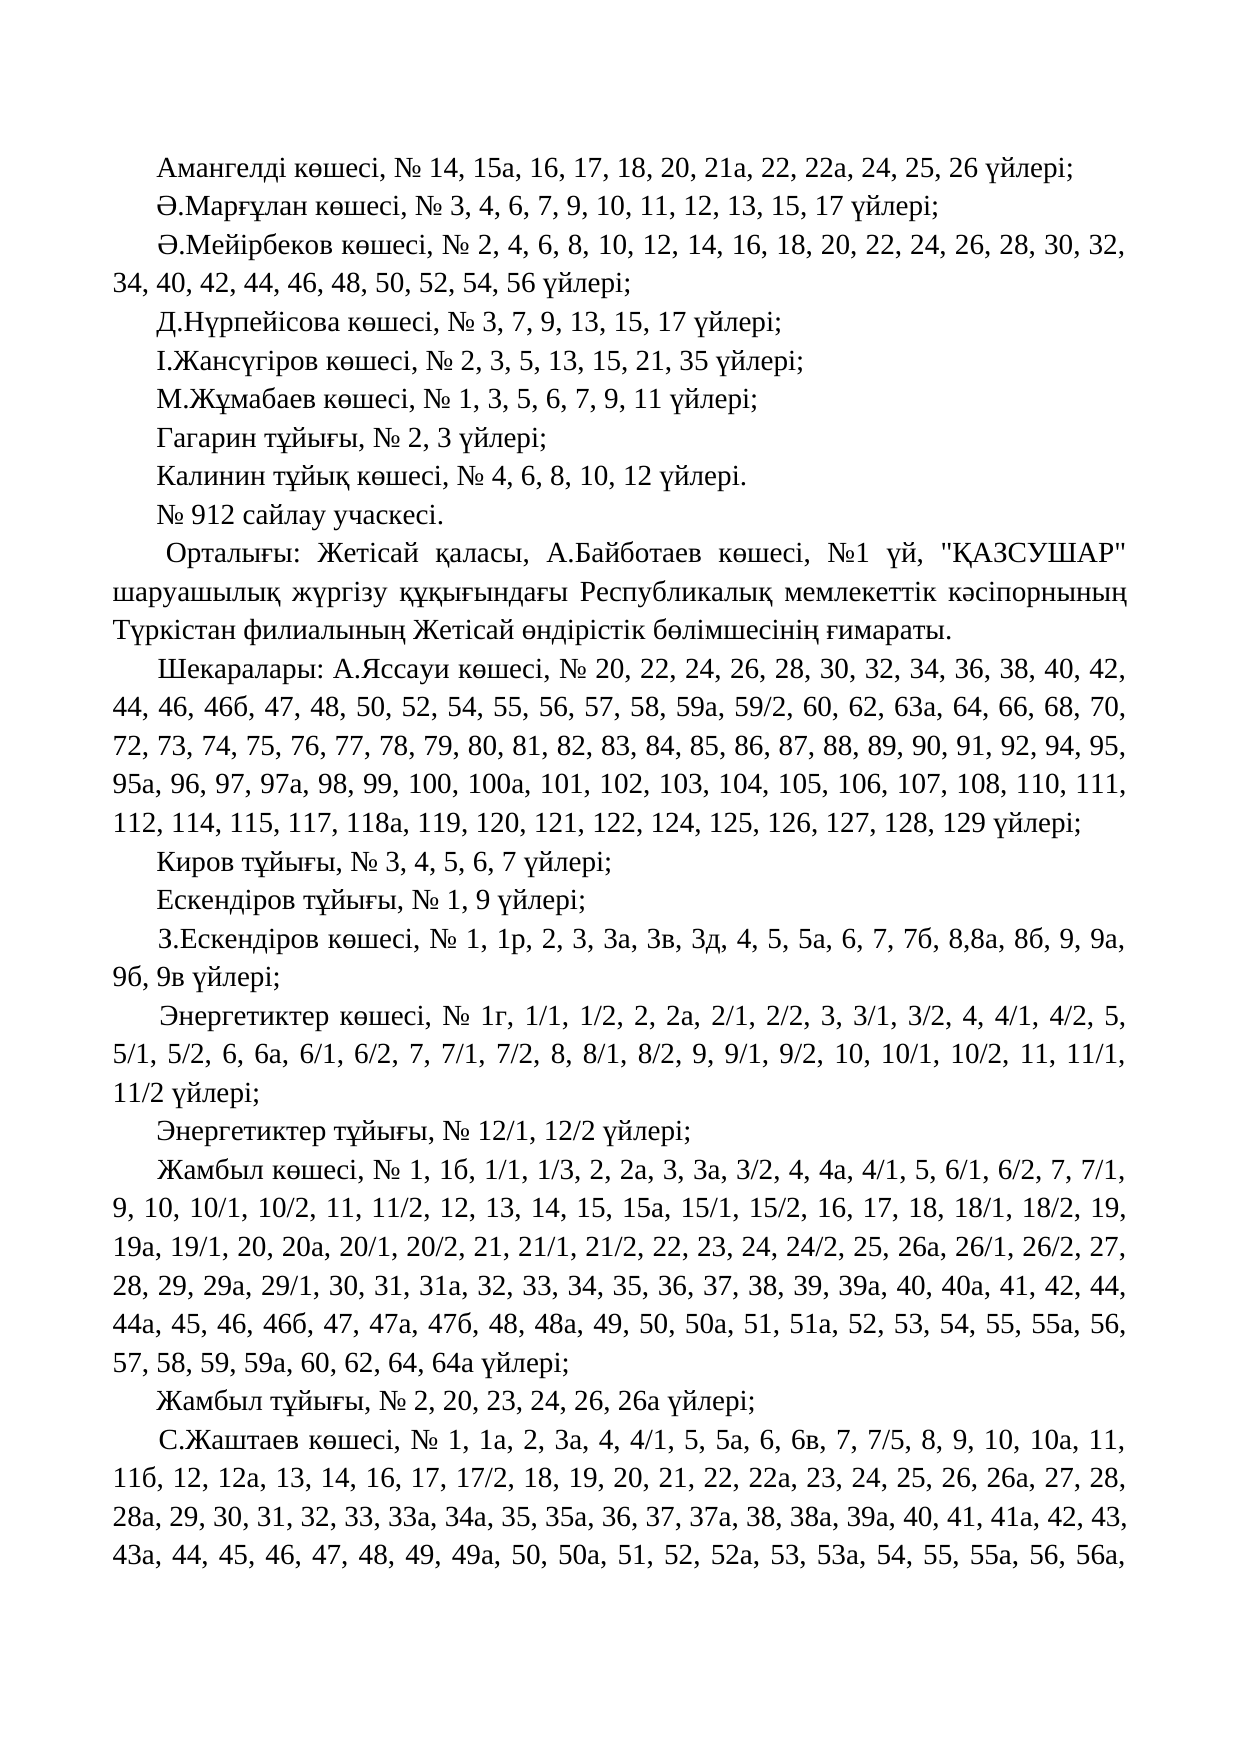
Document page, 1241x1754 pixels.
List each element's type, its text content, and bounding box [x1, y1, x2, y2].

text Шекаралары: А.Яссауи көшесі, № 20, 22, 24, 26, 28, 30, 32, 34, 36, 38, 40, 42, 44, 46, 46б, 47, 48, 50, 52, 54, 55, 56, 57, 58, 59а, 59/2, 60, 62, 63а, 64, 66, 68, 70, 72, 73, 74, 75, 76, 77, 78, 79, 80, 81, 82, 83, 84, 85, 86, 87, 88, 89, 90, 91, 92, 94, 95, 95а, 96, 97, 97а, 98, 99, 100, 100а, 101, 102, 103, 104, 105, 106, 107, 108, 110, 111, 112, 114, 115, 117, 118а, 119, 120, 121, 122, 124, 125, 126, 127, 128, 129 үйлері; [112, 651, 1128, 839]
text Жамбыл тұйығы, № 2, 20, 23, 24, 26, 26а үйлері; [112, 1383, 1128, 1417]
text № 912 сайлау учаскесі. [112, 497, 1128, 530]
text Д.Нүрпейісова көшесі, № 3, 7, 9, 13, 15, 17 үйлері; [112, 304, 1128, 338]
text Киров тұйығы, № 3, 4, 5, 6, 7 үйлері; [112, 844, 1128, 877]
text Амангелді көшесі, № 14, 15а, 16, 17, 18, 20, 21а, 22, 22а, 24, 25, 26 үйлері; [112, 150, 1128, 183]
text Гагарин тұйығы, № 2, 3 үйлері; [112, 420, 1128, 453]
text Ә.Мейірбеков көшесі, № 2, 4, 6, 8, 10, 12, 14, 16, 18, 20, 22, 24, 26, 28, 30, 32, 34, 40, 42, 44, 46, 48, 50, 52, 54, 56 үйлері; [112, 227, 1128, 299]
text З.Ескендіров көшесі, № 1, 1р, 2, 3, 3а, 3в, 3д, 4, 5, 5а, 6, 7, 7б, 8,8а, 8б, 9, 9а, 9б, 9в үйлері; [112, 921, 1128, 993]
text І.Жансүгіров көшесі, № 2, 3, 5, 13, 15, 21, 35 үйлері; [112, 343, 1128, 376]
text Ә.Марғұлан көшесі, № 3, 4, 6, 7, 9, 10, 11, 12, 13, 15, 17 үйлері; [112, 188, 1128, 222]
text Калинин тұйық көшесі, № 4, 6, 8, 10, 12 үйлері. [112, 458, 1128, 492]
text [112, 1422, 1128, 1571]
text Энергетиктер тұйығы, № 12/1, 12/2 үйлері; [112, 1113, 1128, 1147]
text Орталығы: Жетісай қаласы, А.Байботаев көшесі, №1 үй, "ҚАЗСУШАР" шаруашылық жүргізу құқығындағы Республикалық мемлекеттік кәсіпорнының Түркістан филиалының Жетісай өндірістік бөлімшесінің ғимараты. [112, 535, 1128, 646]
text Жамбыл көшесі, № 1, 1б, 1/1, 1/3, 2, 2а, 3, 3а, 3/2, 4, 4а, 4/1, 5, 6/1, 6/2, 7, 7/1, 9, 10, 10/1, 10/2, 11, 11/2, 12, 13, 14, 15, 15а, 15/1, 15/2, 16, 17, 18, 18/1, 18/2, 19, 19а, 19/1, 20, 20а, 20/1, 20/2, 21, 21/1, 21/2, 22, 23, 24, 24/2, 25, 26а, 26/1, 26/2, 27, 28, 29, 29а, 29/1, 30, 31, 31а, 32, 33, 34, 35, 36, 37, 38, 39, 39а, 40, 40а, 41, 42, 44, 44а, 45, 46, 46б, 47, 47а, 47б, 48, 48а, 49, 50, 50а, 51, 51а, 52, 53, 54, 55, 55а, 56, 57, 58, 59, 59а, 60, 62, 64, 64а үйлері; [112, 1152, 1128, 1378]
text Энергетиктер көшесі, № 1г, 1/1, 1/2, 2, 2а, 2/1, 2/2, 3, 3/1, 3/2, 4, 4/1, 4/2, 5, 5/1, 5/2, 6, 6а, 6/1, 6/2, 7, 7/1, 7/2, 8, 8/1, 8/2, 9, 9/1, 9/2, 10, 10/1, 10/2, 11, 11/1, 11/2 үйлері; [112, 998, 1128, 1108]
text Ескендіров тұйығы, № 1, 9 үйлері; [112, 882, 1128, 916]
text М.Жұмабаев көшесі, № 1, 3, 5, 6, 7, 9, 11 үйлері; [112, 381, 1128, 415]
